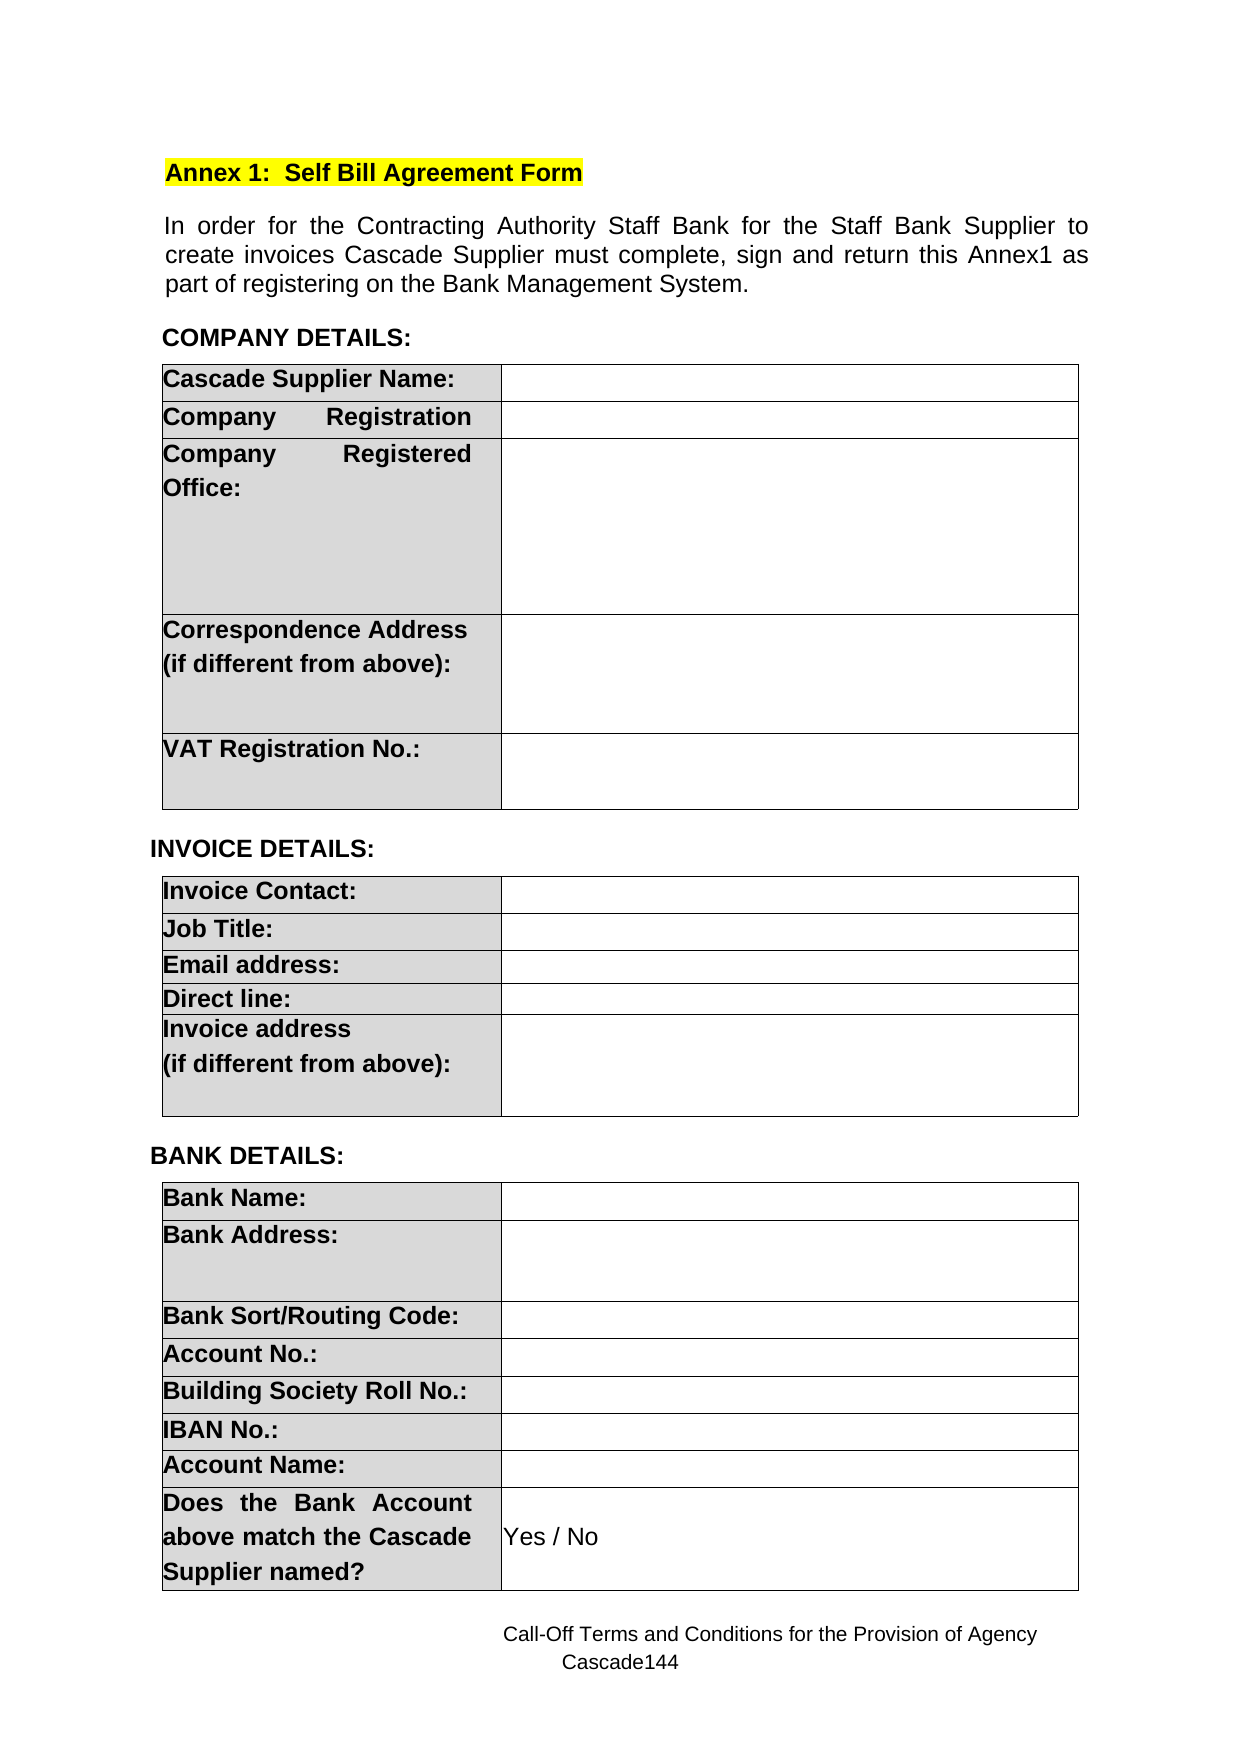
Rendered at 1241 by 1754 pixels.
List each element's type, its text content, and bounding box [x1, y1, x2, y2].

subtitle In order for the Contracting Authority Staff Bank for the Staff Bank Supplier to create invoices Cascade Supplier must complete, sign and return this Annex1 as part of registering on the Bank Management System. [164, 211, 1090, 297]
table_cell [502, 615, 1078, 733]
table_cell [502, 951, 1078, 983]
table_cell [502, 1221, 1078, 1301]
table_cell Correspondence Address (if different from above): [163, 615, 501, 733]
table_cell [502, 1377, 1078, 1413]
table_cell Bank Sort/Routing Code: [163, 1302, 501, 1338]
table_cell [502, 734, 1078, 809]
table_cell Company Registered Office: [163, 439, 501, 614]
table_cell VAT Registration No.: [163, 734, 501, 809]
text BANK DETAILS: [150, 1141, 1061, 1170]
table_cell [502, 402, 1078, 438]
table_cell [502, 1015, 1078, 1116]
table_cell Company Registration No.: [163, 402, 501, 438]
table_cell Invoice address (if different from above): [163, 1015, 501, 1116]
table_cell [502, 1451, 1078, 1487]
table_header [502, 365, 1078, 401]
table_cell [502, 1414, 1078, 1450]
subtitle Annex 1: Self Bill Agreement Form [165, 157, 1090, 186]
table_cell [502, 914, 1078, 950]
table_cell Account Name: [163, 1451, 501, 1487]
text INVOICE DETAILS: [150, 834, 1061, 863]
table_header Bank Name: [163, 1183, 501, 1220]
table_cell [502, 1302, 1078, 1338]
table_cell [502, 1339, 1078, 1376]
table_cell Direct line: [163, 984, 501, 1014]
table_cell Building Society Roll No.: [163, 1377, 501, 1413]
text COMPANY DETAILS: [150, 322, 1061, 351]
table_cell Email address: [163, 951, 501, 983]
table_cell Does the Bank Account above match the Cascade Supplier named? [163, 1488, 501, 1590]
table_header [502, 1183, 1078, 1220]
table_cell Yes / No [502, 1488, 1078, 1590]
table_cell Bank Address: [163, 1221, 501, 1301]
table_cell Account No.: [163, 1339, 501, 1376]
table_cell IBAN No.: [163, 1414, 501, 1450]
table_header Invoice Contact: [163, 877, 501, 913]
table_cell [502, 439, 1078, 614]
table_header [502, 877, 1078, 913]
table_header Cascade Supplier Name: [163, 365, 501, 401]
table_cell Job Title: [163, 914, 501, 950]
table_cell [502, 984, 1078, 1014]
